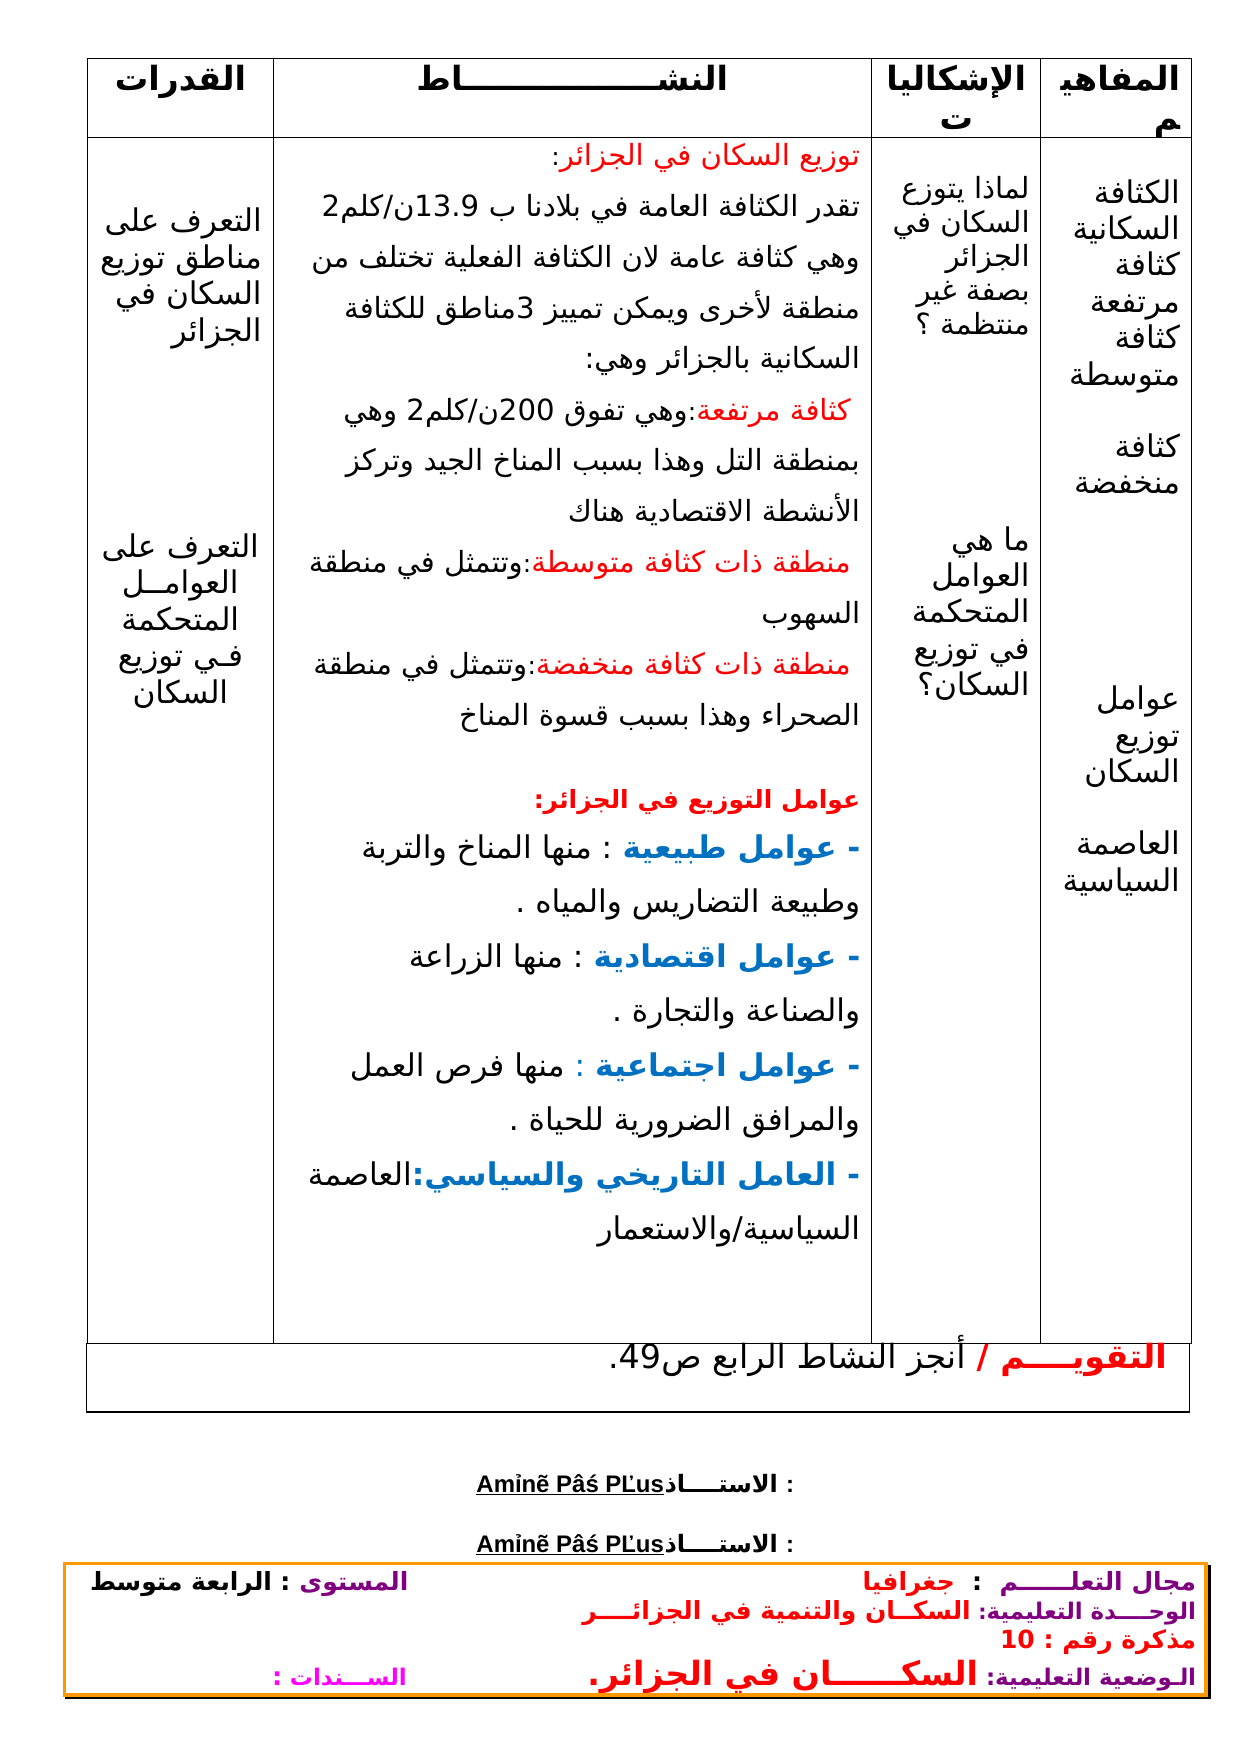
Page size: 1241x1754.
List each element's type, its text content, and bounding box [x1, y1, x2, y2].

table_cell التقويــــم / أنجز النشاط الرابع ص49. [87, 1344, 1189, 1411]
text الوحــــدة التعليمية: السكــان والتنمية في الجزائــــر مذكرة رقم : 10 [74, 1596, 1196, 1649]
text مجال التعلــــــم : جغرافيا المستوى : الرابعة متوسط [66, 1565, 1204, 1596]
table_header الإشكاليات [872, 59, 1040, 137]
table_cell التعرف على مناطق توزيع السكان في الجزائر التعرف على العوامــل المتحكمة فـي توزيع السكان [88, 138, 273, 1343]
subtitle Amỉnẽ Pâś PĽusالاستــــاذ : [74, 1530, 1196, 1558]
table_cell لماذا يتوزع السكان في الجزائر بصفة غير منتظمة ؟ ما هي العوامل المتحكمة في توزيع السكان؟ [872, 138, 1040, 1343]
text الـوضعية التعليمية: السكــــــان في الجزائر. الســـندات : [66, 1649, 1204, 1693]
table_header المفاهيم [1041, 59, 1191, 137]
table_header النشـــــــــــــــــاط [274, 59, 871, 137]
table_cell توزيع السكان في الجزائر: تقدر الكثافة العامة في بلادنا ب 13.9ن/كلم2 وهي كثافة عامة لان الكثافة الفعلية تختلف من منطقة لأخرى ويمكن تمييز 3مناطق للكثافة السكانية بالجزائر وهي: كثافة مرتفعة:وهي تفوق 200ن/كلم2 وهي بمنطقة التل وهذا بسبب المناخ الجيد وتركز الأنشطة الاقتصادية هناك منطقة ذات كثافة متوسطة:وتتمثل في منطقة السهوب منطقة ذات كثافة منخفضة:وتتمثل في منطقة الصحراء وهذا بسبب قسوة المناخ عوامل التوزيع في الجزائر: - عوامل طبيعية : منها المناخ والتربة وطبيعة التضاريس والمياه . - عوامل اقتصادية : منها الزراعة والصناعة والتجارة . - عوامل اجتماعية : منها فرص العمل والمرافق الضرورية للحياة . - العامل التاريخي والسياسي:العاصمة السياسية/والاستعمار [274, 138, 871, 1343]
subtitle Amỉnẽ Pâś PĽusالاستــــاذ : [74, 1470, 1196, 1498]
table_cell الكثافة السكانية كثافة مرتفعة كثافة متوسطة كثافة منخفضة عوامل توزيع السكان العاصمة السياسية [1041, 138, 1191, 1343]
table_header القدرات [88, 59, 273, 137]
